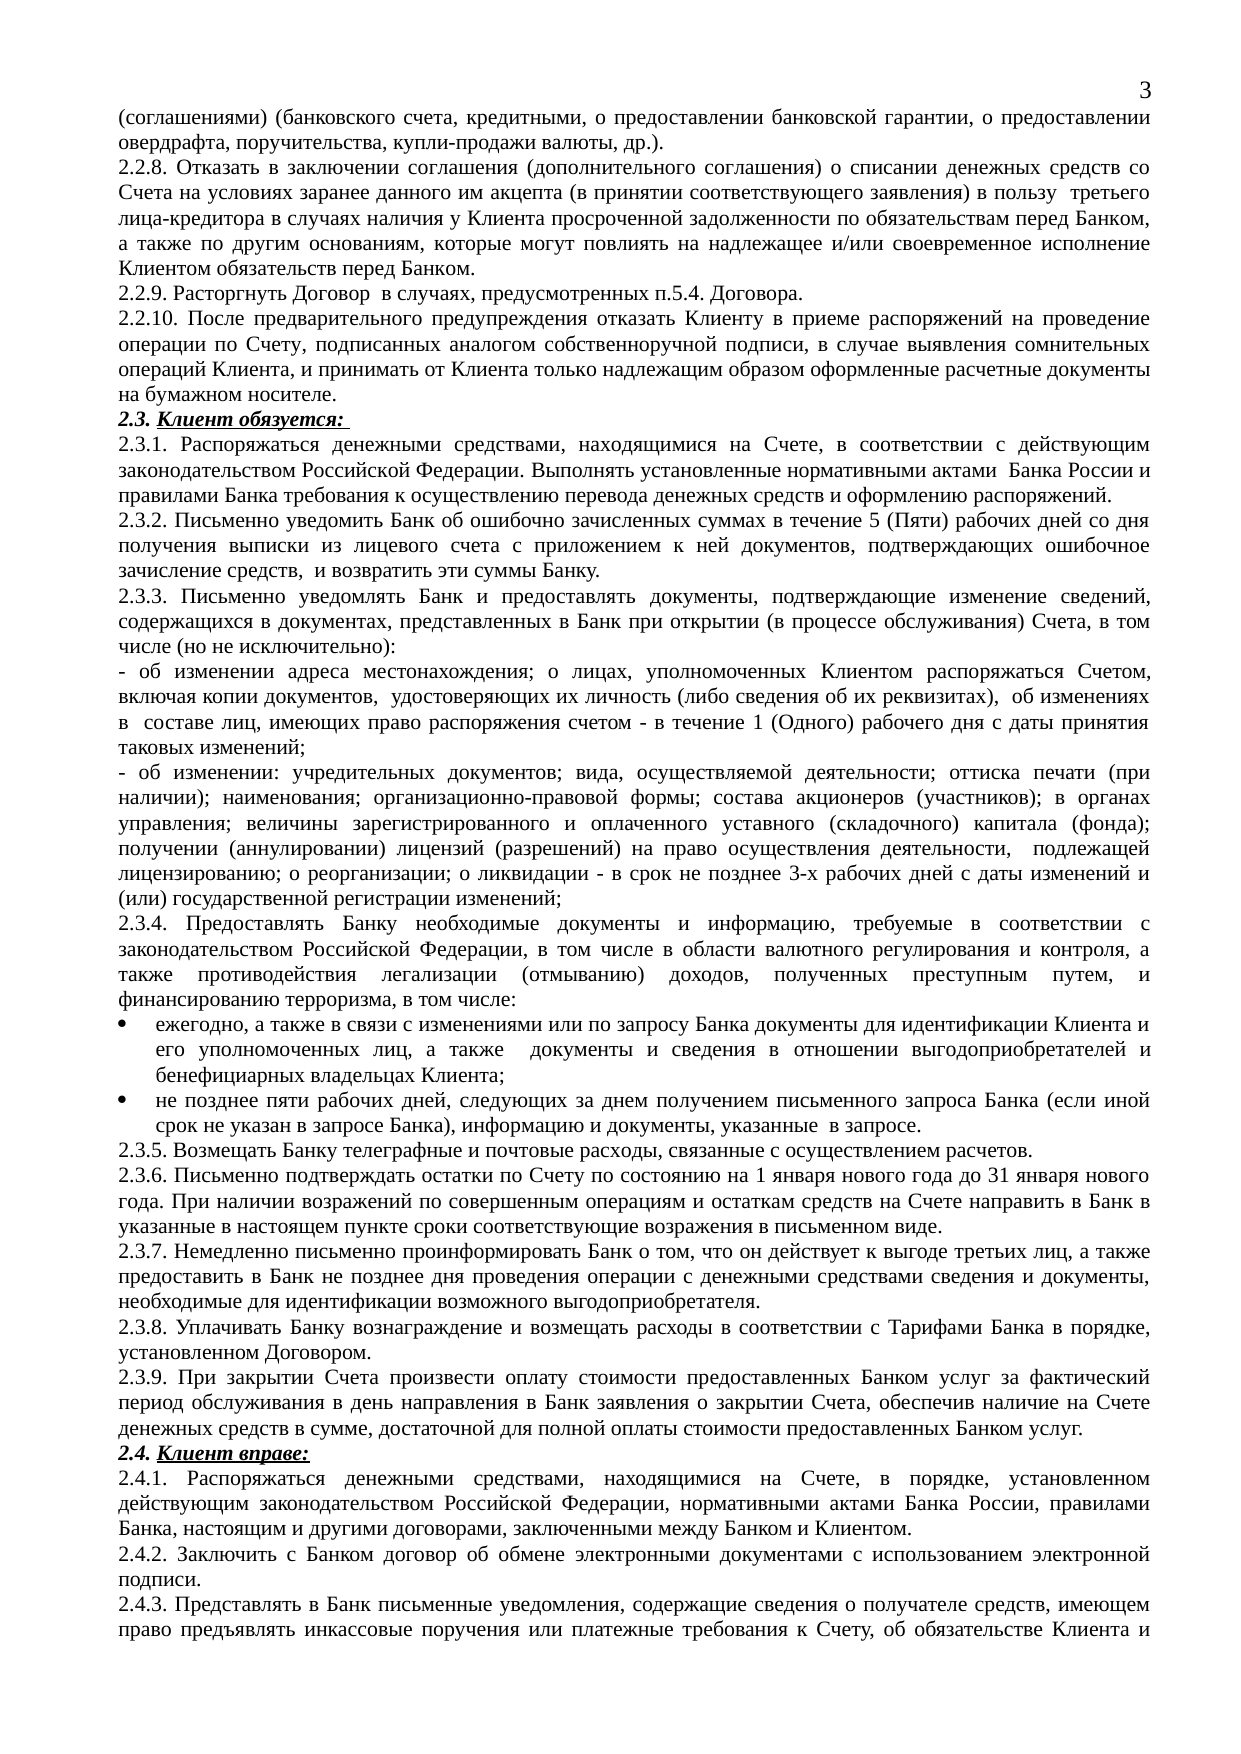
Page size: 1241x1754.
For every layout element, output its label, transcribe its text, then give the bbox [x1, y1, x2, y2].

text 2.2.8. Отказать в заключении соглашения (дополнительного соглашения) о списании денежных средств со Счета на условиях заранее данного им акцепта (в принятии соответствующего заявления) в пользу третьего лица-кредитора в случаях наличия у Клиента просроченной задолженности по обязательствам перед Банком, а также по другим основаниям, которые могут повлиять на надлежащее и/или своевременное исполнение Клиентом обязательств перед Банком. [118, 154, 1152, 280]
text 2.3.8. Уплачивать Банку вознаграждение и возмещать расходы в соответствии с Тарифами Банка в порядке, установленном Договором. [118, 1314, 1152, 1364]
text 2.3.9. При закрытии Счета произвести оплату стоимости предоставленных Банком услуг за фактический период обслуживания в день направления в Банк заявления о закрытии Счета, обеспечив наличие на Счете денежных средств в сумме, достаточной для полной оплаты стоимости предоставленных Банком услуг. [118, 1364, 1152, 1440]
text 2.3.4. Предоставлять Банку необходимые документы и информацию, требуемые в соответствии с законодательством Российской Федерации, в том числе в области валютного регулирования и контроля, а также противодействия легализации (отмыванию) доходов, полученных преступным путем, и финансированию терроризма, в том числе: [118, 910, 1152, 1011]
text 2.3.2. Письменно уведомить Банк об ошибочно зачисленных суммах в течение 5 (Пяти) рабочих дней со дня получения выписки из лицевого счета с приложением к ней документов, подтверждающих ошибочное зачисление средств, и возвратить эти суммы Банку. [118, 507, 1152, 583]
list не позднее пяти рабочих дней, следующих за днем получением письменного запроса Банка (если иной срок не указан в запросе Банка), информацию и документы, указанные в запросе. [118, 1087, 1152, 1137]
text 2.4.2. Заключить с Банком договор об обмене электронными документами с использованием электронной подписи. [118, 1541, 1152, 1591]
list ежегодно, а также в связи с изменениями или по запросу Банка документы для идентификации Клиента и его уполномоченных лиц, а также документы и сведения в отношении выгодоприобретателей и бенефициарных владельцах Клиента; [118, 1011, 1152, 1087]
text 2.3.3. Письменно уведомлять Банк и предоставлять документы, подтверждающие изменение сведений, содержащихся в документах, представленных в Банк при открытии (в процессе обслуживания) Счета, в том числе (но не исключительно): [118, 583, 1152, 658]
text - об изменении: учредительных документов; вида, осуществляемой деятельности; оттиска печати (при наличии); наименования; организационно-правовой формы; состава акционеров (участников); в органах управления; величины зарегистрированного и оплаченного уставного (складочного) капитала (фонда); получении (аннулировании) лицензий (разрешений) на право осуществления деятельности, подлежащей лицензированию; о реорганизации; о ликвидации - в срок не позднее 3-х рабочих дней с даты изменений и (или) государственной регистрации изменений; [118, 759, 1152, 910]
text 2.4. Клиент вправе: [118, 1440, 1152, 1465]
text 2.2.9. Расторгнуть Договор в случаях, предусмотренных п.5.4. Договора. [118, 280, 1152, 305]
text 2.3.1. Распоряжаться денежными средствами, находящимися на Счете, в соответствии с действующим законодательством Российской Федерации. Выполнять установленные нормативными актами Банка России и правилами Банка требования к осуществлению перевода денежных средств и оформлению распоряжений. [118, 431, 1152, 507]
text 2.3.6. Письменно подтверждать остатки по Счету по состоянию на 1 января нового года до 31 января нового года. При наличии возражений по совершенным операциям и остаткам средств на Счете направить в Банк в указанные в настоящем пункте сроки соответствующие возражения в письменном виде. [118, 1162, 1152, 1238]
text 2.3.5. Возмещать Банку телеграфные и почтовые расходы, связанные с осуществлением расчетов. [118, 1137, 1152, 1162]
text 2.4.1. Распоряжаться денежными средствами, находящимися на Счете, в порядке, установленном действующим законодательством Российской Федерации, нормативными актами Банка России, правилами Банка, настоящим и другими договорами, заключенными между Банком и Клиентом. [118, 1465, 1152, 1541]
text 2.3.7. Немедленно письменно проинформировать Банк о том, что он действует к выгоде третьих лиц, а также предоставить в Банк не позднее дня проведения операции с денежными средствами сведения и документы, необходимые для идентификации возможного выгодоприобретателя. [118, 1238, 1152, 1314]
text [118, 1591, 1152, 1641]
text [118, 104, 1152, 154]
text 2.2.10. После предварительного предупреждения отказать Клиенту в приеме распоряжений на проведение операции по Счету, подписанных аналогом собственноручной подписи, в случае выявления сомнительных операций Клиента, и принимать от Клиента только надлежащим образом оформленные расчетные документы на бумажном носителе. [118, 305, 1152, 406]
text 2.3. Клиент обязуется: [118, 406, 1152, 431]
text - об изменении адреса местонахождения; о лицах, уполномоченных Клиентом распоряжаться Счетом, включая копии документов, удостоверяющих их личность (либо сведения об их реквизитах), об изменениях в составе лиц, имеющих право распоряжения счетом - в течение 1 (Одного) рабочего дня с даты принятия таковых изменений; [118, 658, 1152, 759]
